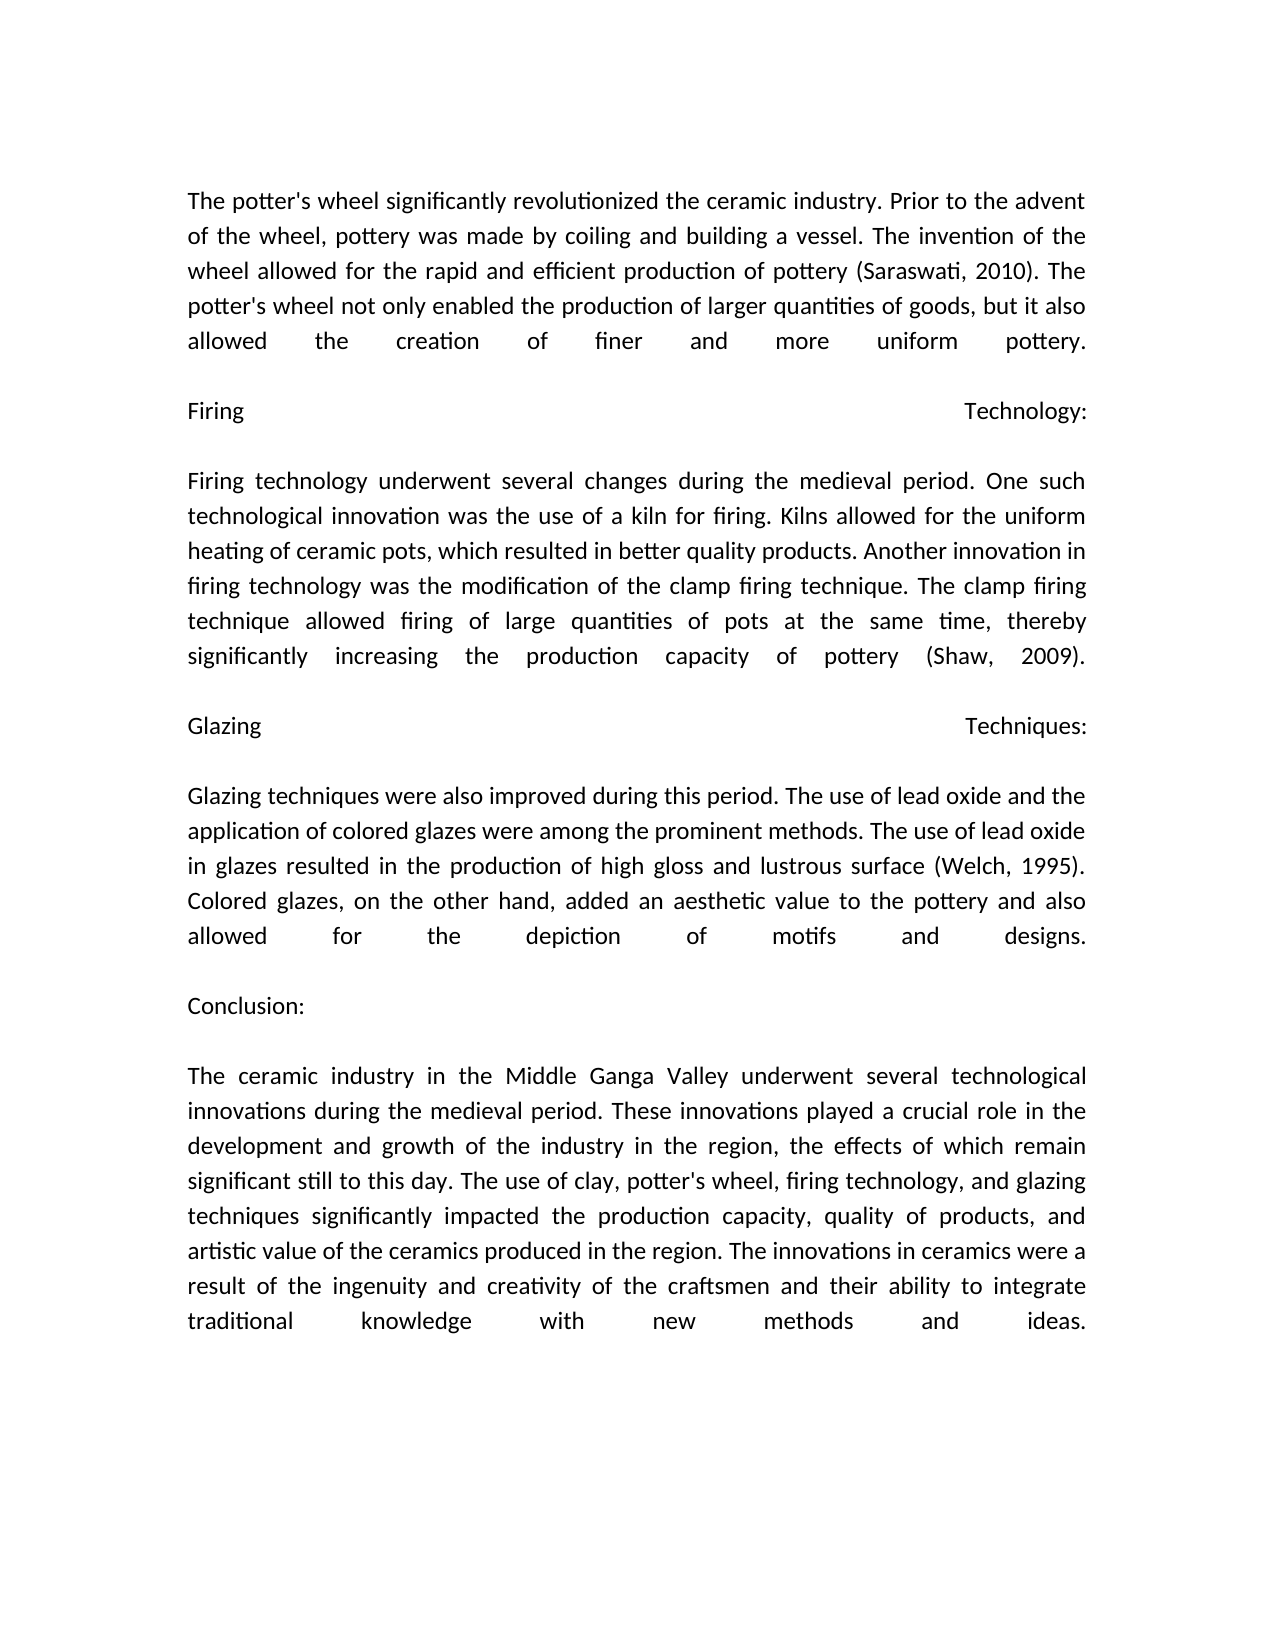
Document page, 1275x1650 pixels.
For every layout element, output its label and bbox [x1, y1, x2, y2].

text [187, 150, 1087, 1401]
